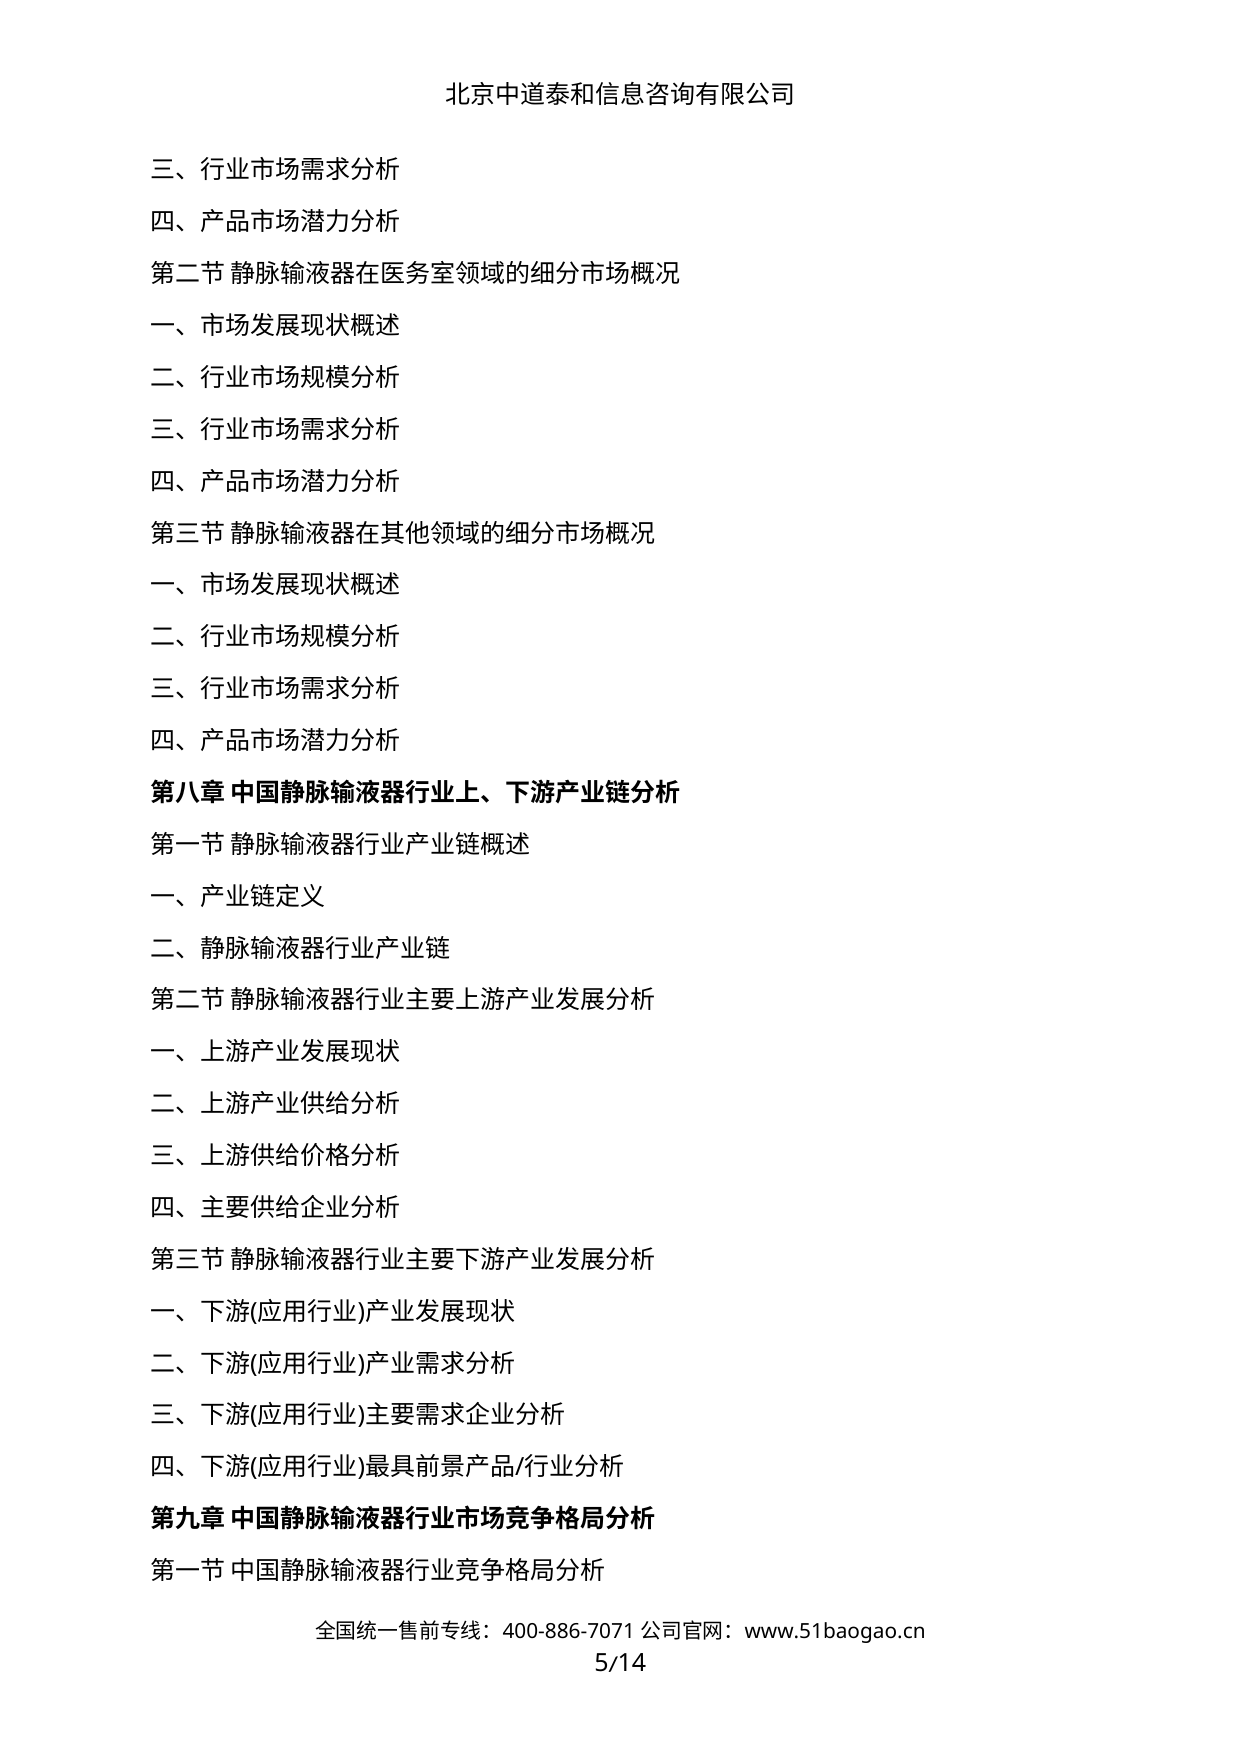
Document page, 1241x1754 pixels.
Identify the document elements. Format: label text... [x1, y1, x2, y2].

text 第二节 静脉输液器在医务室领域的细分市场概况 [150, 254, 1090, 290]
text 二、静脉输液器行业产业链 [150, 928, 1090, 964]
text 三、行业市场需求分析 [150, 150, 1090, 186]
text 第三节 静脉输液器行业主要下游产业发展分析 [150, 1239, 1090, 1276]
text 三、下游(应用行业)主要需求企业分析 [150, 1395, 1090, 1431]
text 四、产品市场潜力分析 [150, 461, 1090, 497]
text 三、上游供给价格分析 [150, 1136, 1090, 1172]
text 第三节 静脉输液器在其他领域的细分市场概况 [150, 513, 1090, 549]
text 一、市场发展现状概述 [150, 306, 1090, 342]
text 四、产品市场潜力分析 [150, 721, 1090, 757]
text 二、下游(应用行业)产业需求分析 [150, 1343, 1090, 1379]
text 二、行业市场规模分析 [150, 357, 1090, 394]
text 第一节 中国静脉输液器行业竞争格局分析 [150, 1551, 1090, 1587]
text 一、市场发展现状概述 [150, 565, 1090, 601]
text 三、行业市场需求分析 [150, 409, 1090, 446]
text 四、下游(应用行业)最具前景产品/行业分析 [150, 1447, 1090, 1483]
text 三、行业市场需求分析 [150, 669, 1090, 705]
text 第九章 中国静脉输液器行业市场竞争格局分析 [150, 1499, 1090, 1535]
text 一、上游产业发展现状 [150, 1032, 1090, 1068]
text 一、产业链定义 [150, 876, 1090, 912]
text 二、上游产业供给分析 [150, 1084, 1090, 1120]
text 四、主要供给企业分析 [150, 1187, 1090, 1224]
text 第二节 静脉输液器行业主要上游产业发展分析 [150, 980, 1090, 1016]
text 二、行业市场规模分析 [150, 617, 1090, 653]
text 第八章 中国静脉输液器行业上、下游产业链分析 [150, 772, 1090, 809]
text 四、产品市场潜力分析 [150, 202, 1090, 238]
text 一、下游(应用行业)产业发展现状 [150, 1291, 1090, 1327]
text 第一节 静脉输液器行业产业链概述 [150, 824, 1090, 861]
